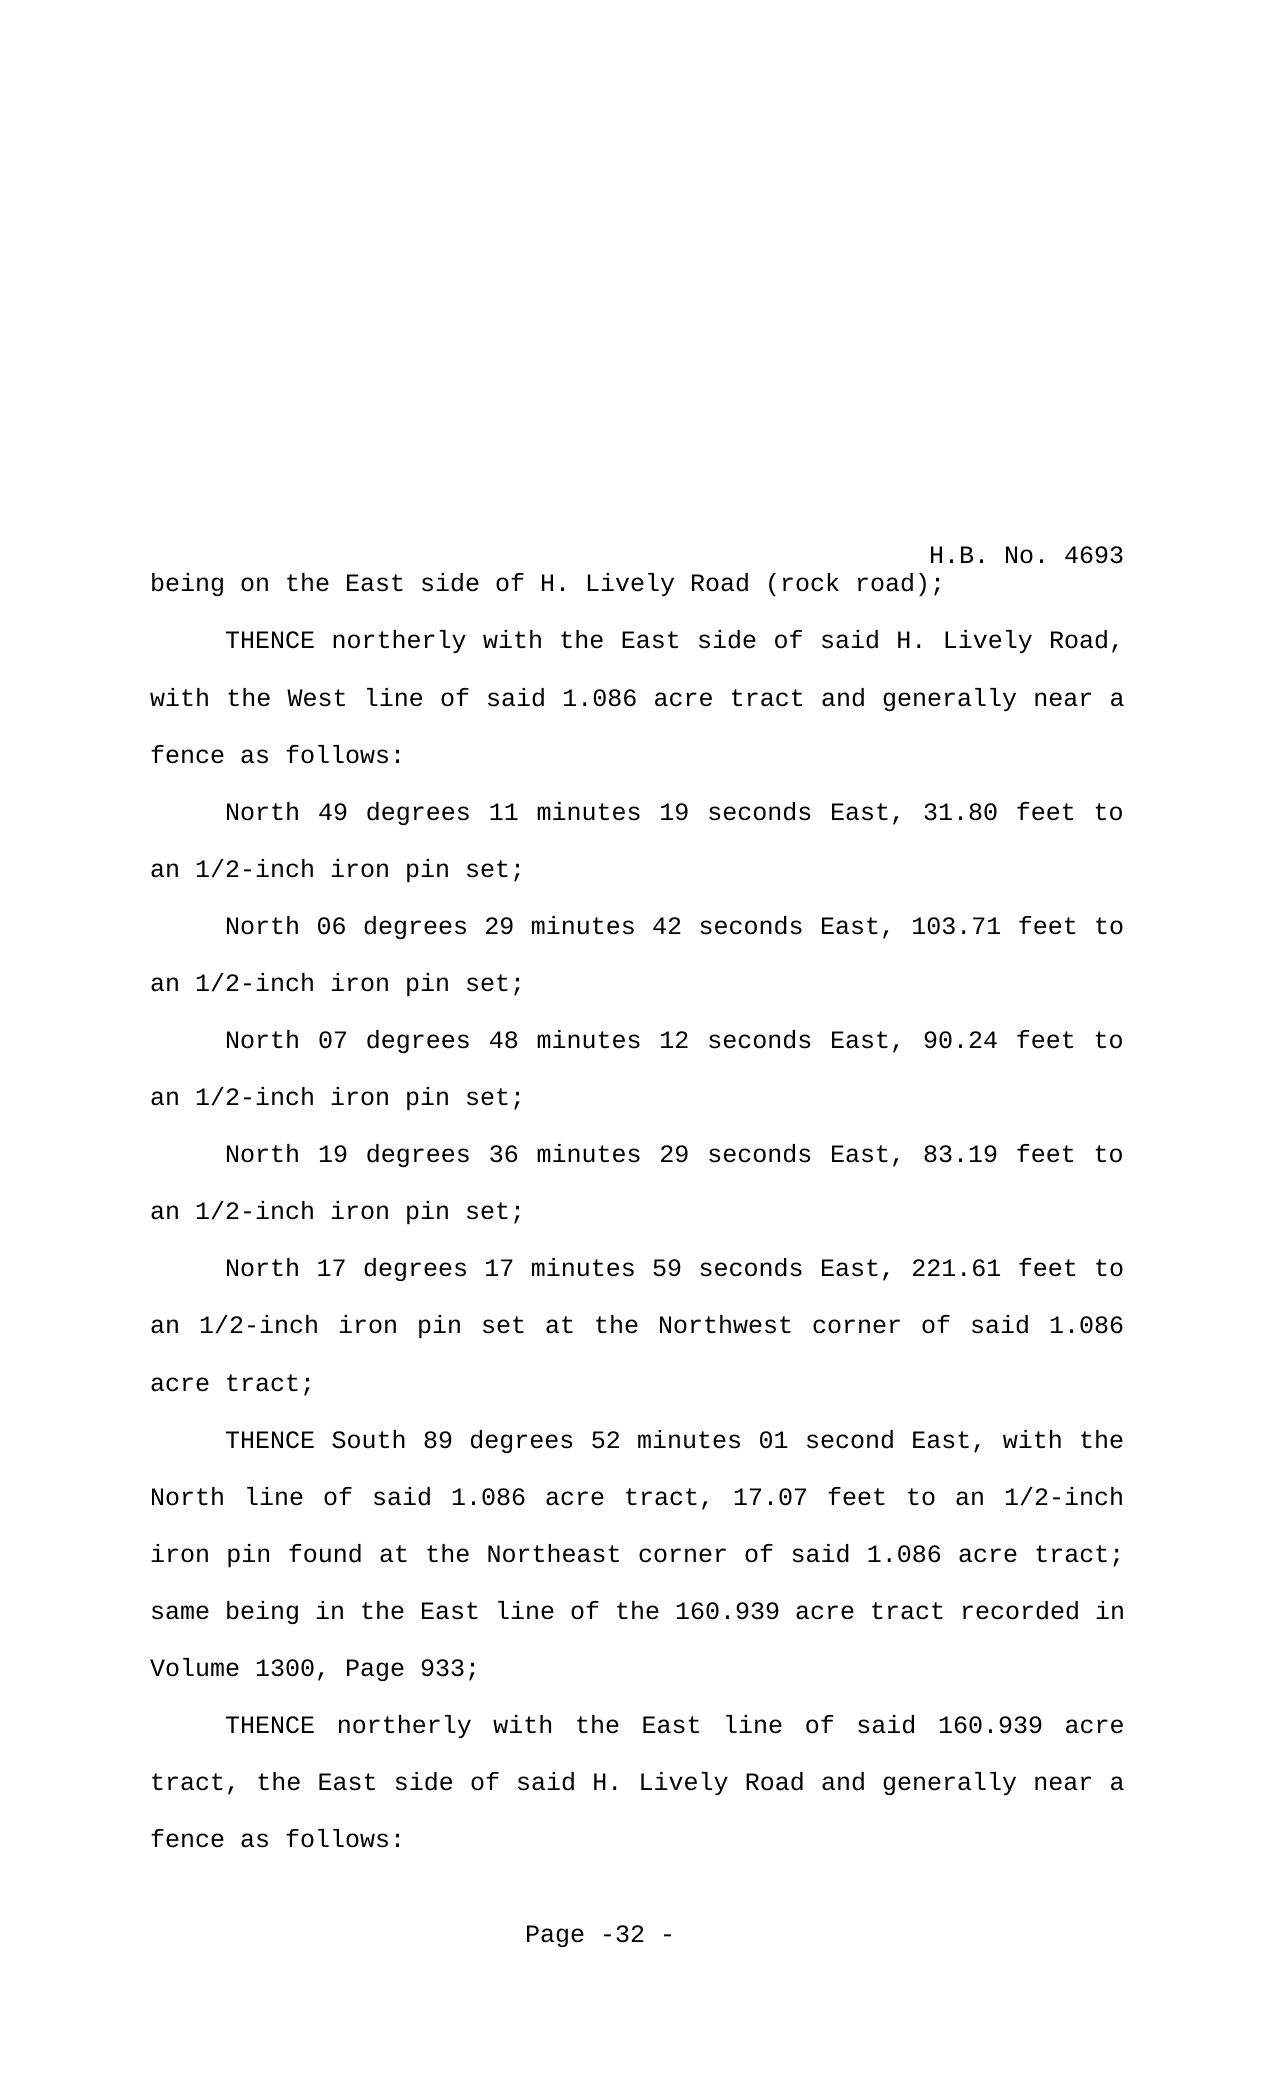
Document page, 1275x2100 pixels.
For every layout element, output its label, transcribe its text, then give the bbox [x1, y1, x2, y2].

text North 17 degrees 17 minutes 59 seconds East, 221.61 feet to an 1/2-inch iron pin set at the Northwest corner of said 1.086 acre tract; [150, 1256, 1125, 1398]
text North 06 degrees 29 minutes 42 seconds East, 103.71 feet to an 1/2-inch iron pin set; [150, 913, 1125, 999]
text North 49 degrees 11 minutes 19 seconds East, 31.80 feet to an 1/2-inch iron pin set; [150, 799, 1125, 885]
text North 07 degrees 48 minutes 12 seconds East, 90.24 feet to an 1/2-inch iron pin set; [150, 1027, 1125, 1113]
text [150, 571, 1125, 599]
text THENCE northerly with the East side of said H. Lively Road, with the West line of said 1.086 acre tract and generally near a fence as follows: [150, 628, 1125, 771]
text THENCE northerly with the East line of said 160.939 acre tract, the East side of said H. Lively Road and generally near a fence as follows: [150, 1712, 1125, 1855]
text THENCE South 89 degrees 52 minutes 01 second East, with the North line of said 1.086 acre tract, 17.07 feet to an 1/2-inch iron pin found at the Northeast corner of said 1.086 acre tract; same being in the East line of the 160.939 acre tract recorded in Volume 1300, Page 933; [150, 1427, 1125, 1684]
text North 19 degrees 36 minutes 29 seconds East, 83.19 feet to an 1/2-inch iron pin set; [150, 1142, 1125, 1227]
